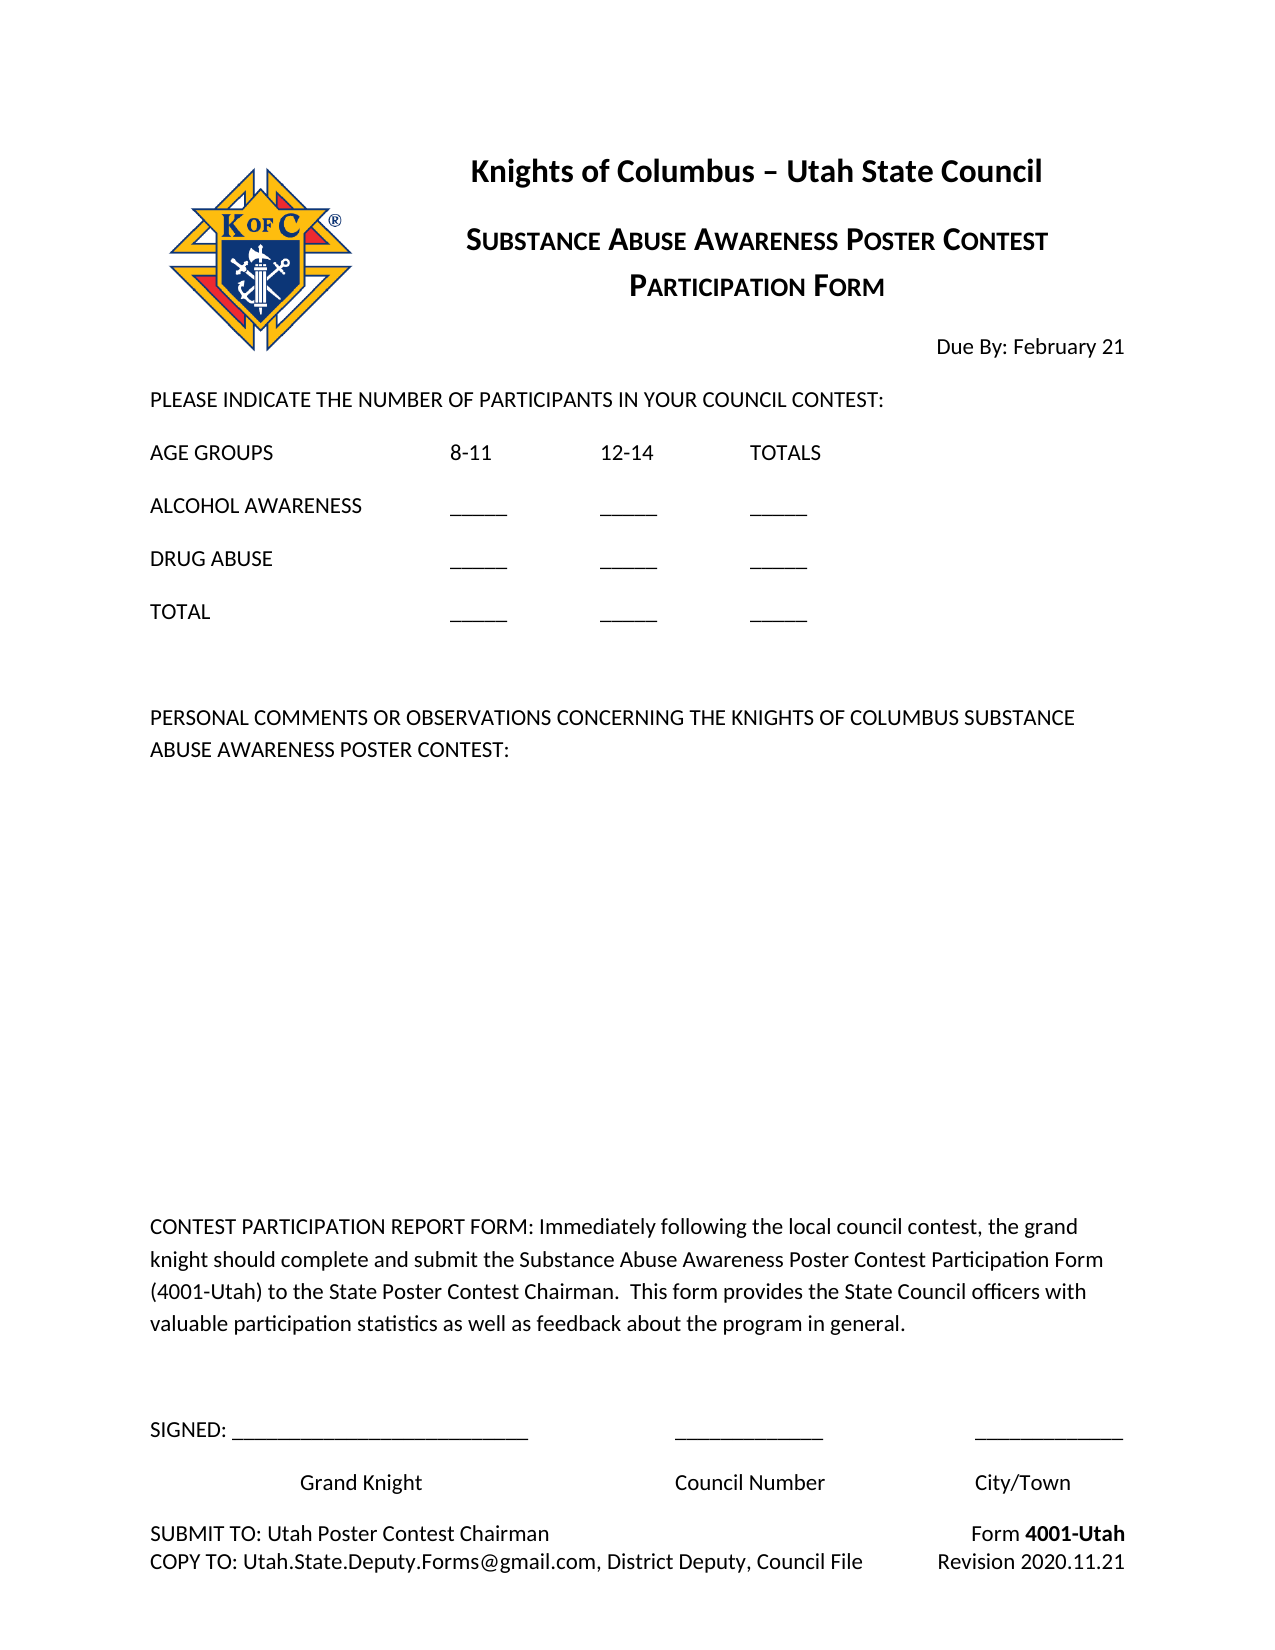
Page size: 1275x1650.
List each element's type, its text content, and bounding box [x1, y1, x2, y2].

text AGE GROUPS 8-11 12-14 TOTALS [150, 438, 1125, 466]
text Substance Abuse Awareness Poster Contest Participation Form [371, 218, 1125, 305]
picture [150, 150, 371, 361]
text Due By: February 21 [371, 332, 1125, 360]
text SIGNED: __________________________ _____________ _____________ [150, 1415, 1125, 1443]
text CONTEST PARTICIPATION REPORT FORM: Immediately following the local council contest, the grand knight should complete and submit the Substance Abuse Awareness Poster Contest Participation Form (4001-Utah) to the State Poster Contest Chairman. This form provides the State Council officers with valuable participation statistics as well as feedback about the program in general. [150, 1212, 1125, 1337]
text ALCOHOL AWARENESS _____ _____ _____ [150, 491, 1125, 519]
text Grand Knight Council Number City/Town [225, 1468, 1125, 1496]
text PLEASE INDICATE THE NUMBER OF PARTICIPANTS IN YOUR COUNCIL CONTEST: [150, 385, 1125, 413]
text PERSONAL COMMENTS OR OBSERVATIONS CONCERNING THE KNIGHTS OF COLUMBUS SUBSTANCE ABUSE AWARENESS POSTER CONTEST: [150, 703, 1125, 763]
text Knights of Columbus – Utah State Council [371, 150, 1125, 191]
text TOTAL _____ _____ _____ [150, 597, 1125, 625]
text DRUG ABUSE _____ _____ _____ [150, 544, 1125, 572]
